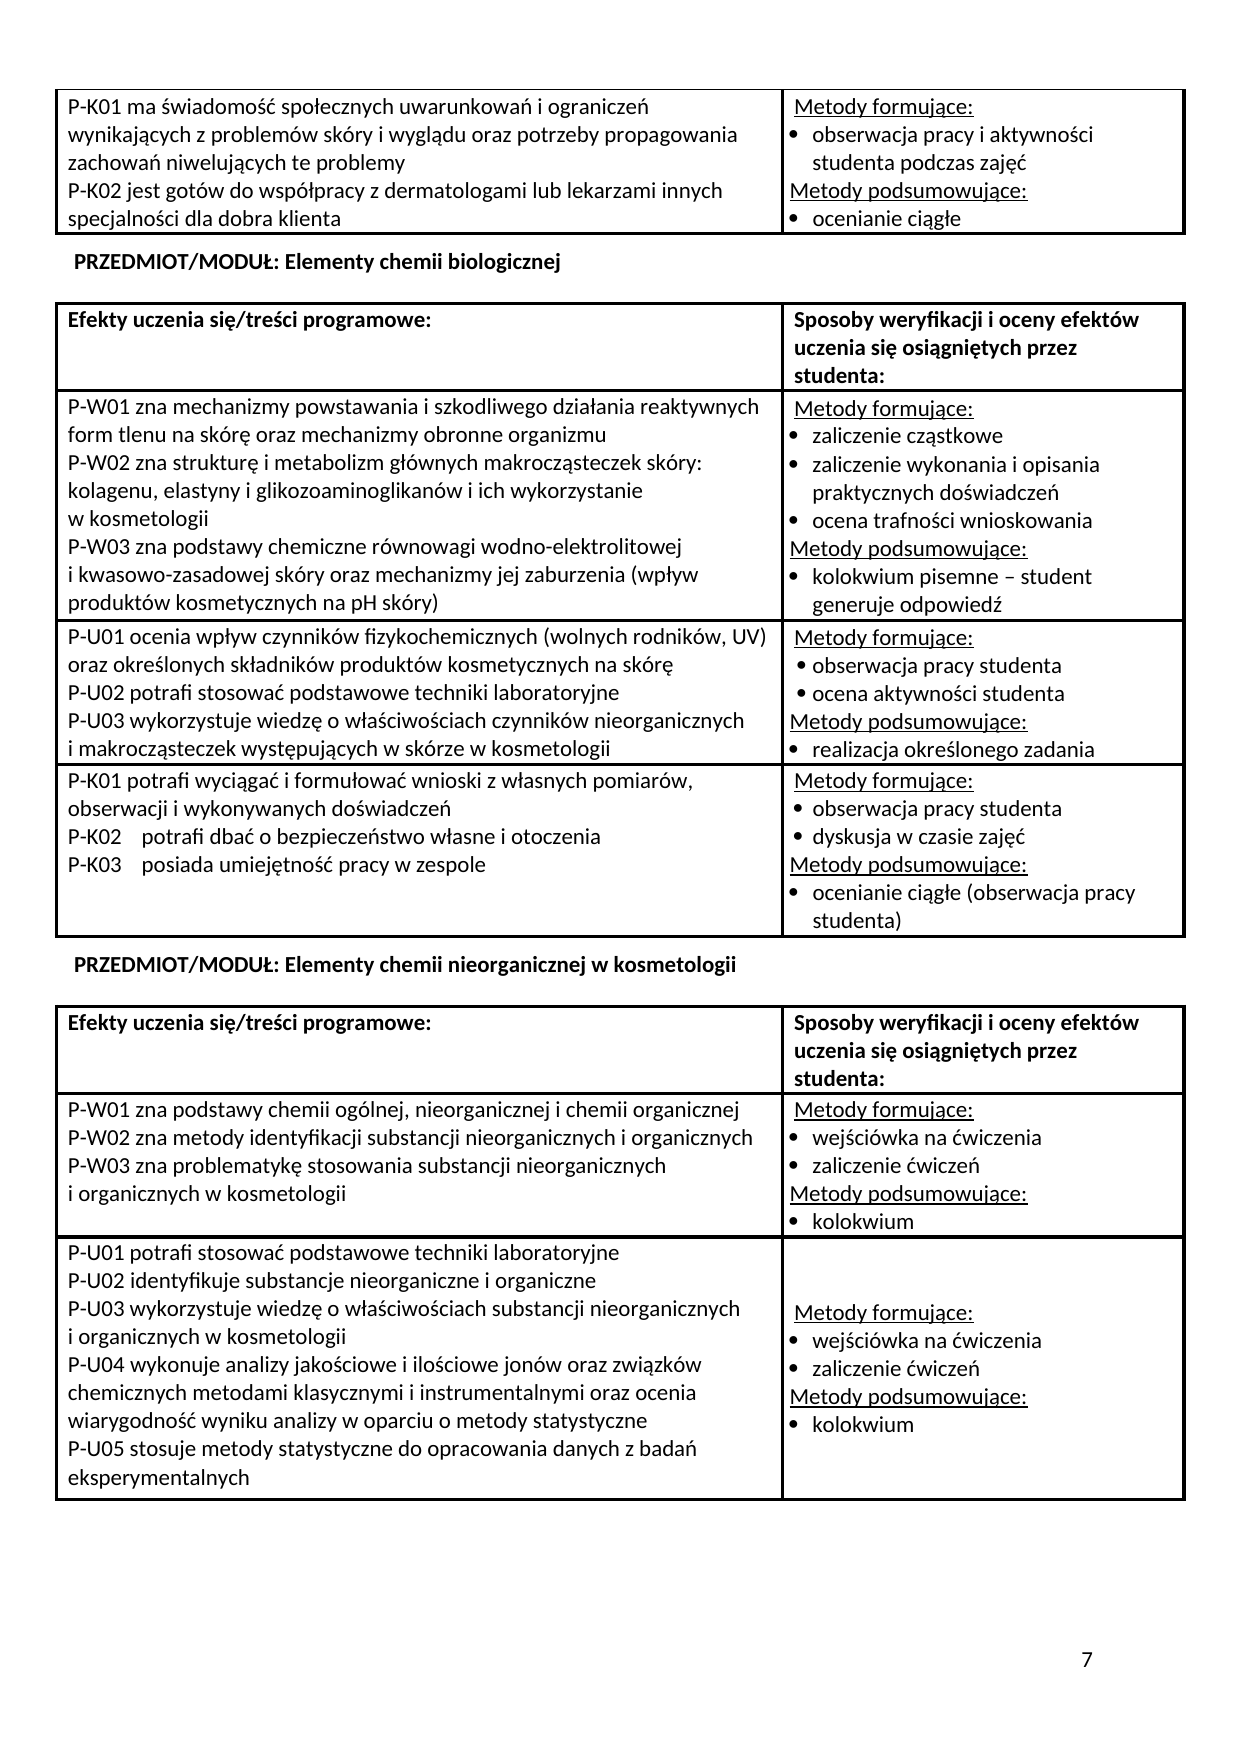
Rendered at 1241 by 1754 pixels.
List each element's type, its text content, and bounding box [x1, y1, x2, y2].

table_cell Metody formujące: zaliczenie cząstkowe zaliczenie wykonania i opisania praktycznych doświadczeń ocena trafności wnioskowania Metody podsumowujące: kolokwium pisemne – student generuje odpowiedź [784, 392, 1182, 619]
table_cell Metody formujące: obserwacja pracy i aktywności studenta podczas zajęć Metody podsumowujące: ocenianie ciągłe [784, 90, 1182, 232]
subtitle PRZEDMIOT/MODUŁ: Elementy chemii biologicznej [74, 247, 1166, 276]
table_cell Metody formujące: obserwacja pracy studenta ocena aktywności studenta Metody podsumowujące: realizacja określonego zadania [784, 622, 1182, 763]
table_cell P-W01 zna podstawy chemii ogólnej, nieorganicznej i chemii organicznej P-W02 zna metody identyfikacji substancji nieorganicznych i organicznych P-W03 zna problematykę stosowania substancji nieorganicznych i organicznych w kosmetologii [58, 1095, 781, 1235]
table_cell Metody formujące: obserwacja pracy studenta dyskusja w czasie zajęć Metody podsumowujące: ocenianie ciągłe (obserwacja pracy studenta) [784, 766, 1182, 934]
table_cell P-U01 ocenia wpływ czynników fizykochemicznych (wolnych rodników, UV) oraz określonych składników produktów kosmetycznych na skórę P-U02 potrafi stosować podstawowe techniki laboratoryjne P-U03 wykorzystuje wiedzę o właściwościach czynników nieorganicznych i makrocząsteczek występujących w skórze w kosmetologii [58, 622, 781, 763]
table_cell P-K01 potrafi wyciągać i formułować wnioski z własnych pomiarów, obserwacji i wykonywanych doświadczeń P-K02 potrafi dbać o bezpieczeństwo własne i otoczenia P-K03 posiada umiejętność pracy w zespole [58, 766, 781, 934]
subtitle PRZEDMIOT/MODUŁ: Elementy chemii nieorganicznej w kosmetologii [74, 950, 1166, 978]
table_header Sposoby weryfikacji i oceny efektów uczenia się osiągniętych przez studenta: [784, 305, 1182, 389]
table_cell P-K01 ma świadomość społecznych uwarunkowań i ograniczeń wynikających z problemów skóry i wyglądu oraz potrzeby propagowania zachowań niwelujących te problemy P-K02 jest gotów do współpracy z dermatologami lub lekarzami innych specjalności dla dobra klienta [58, 90, 781, 232]
table_header Sposoby weryfikacji i oceny efektów uczenia się osiągniętych przez studenta: [784, 1008, 1182, 1092]
table_cell Metody formujące: wejściówka na ćwiczenia zaliczenie ćwiczeń Metody podsumowujące: kolokwium [784, 1239, 1182, 1497]
table_header Efekty uczenia się/treści programowe: [58, 305, 781, 389]
table_cell P-U01 potrafi stosować podstawowe techniki laboratoryjne P-U02 identyfikuje substancje nieorganiczne i organiczne P-U03 wykorzystuje wiedzę o właściwościach substancji nieorganicznych i organicznych w kosmetologii P-U04 wykonuje analizy jakościowe i ilościowe jonów oraz związków chemicznych metodami klasycznymi i instrumentalnymi oraz ocenia wiarygodność wyniku analizy w oparciu o metody statystyczne P-U05 stosuje metody statystyczne do opracowania danych z badań eksperymentalnych [58, 1239, 781, 1497]
table_cell Metody formujące: wejściówka na ćwiczenia zaliczenie ćwiczeń Metody podsumowujące: kolokwium [784, 1095, 1182, 1235]
table_cell P-W01 zna mechanizmy powstawania i szkodliwego działania reaktywnych form tlenu na skórę oraz mechanizmy obronne organizmu P-W02 zna strukturę i metabolizm głównych makrocząsteczek skóry: kolagenu, elastyny i glikozoaminoglikanów i ich wykorzystanie w kosmetologii P-W03 zna podstawy chemiczne równowagi wodno-elektrolitowej i kwasowo-zasadowej skóry oraz mechanizmy jej zaburzenia (wpływ produktów kosmetycznych na pH skóry) [58, 392, 781, 619]
table_header Efekty uczenia się/treści programowe: [58, 1008, 781, 1092]
